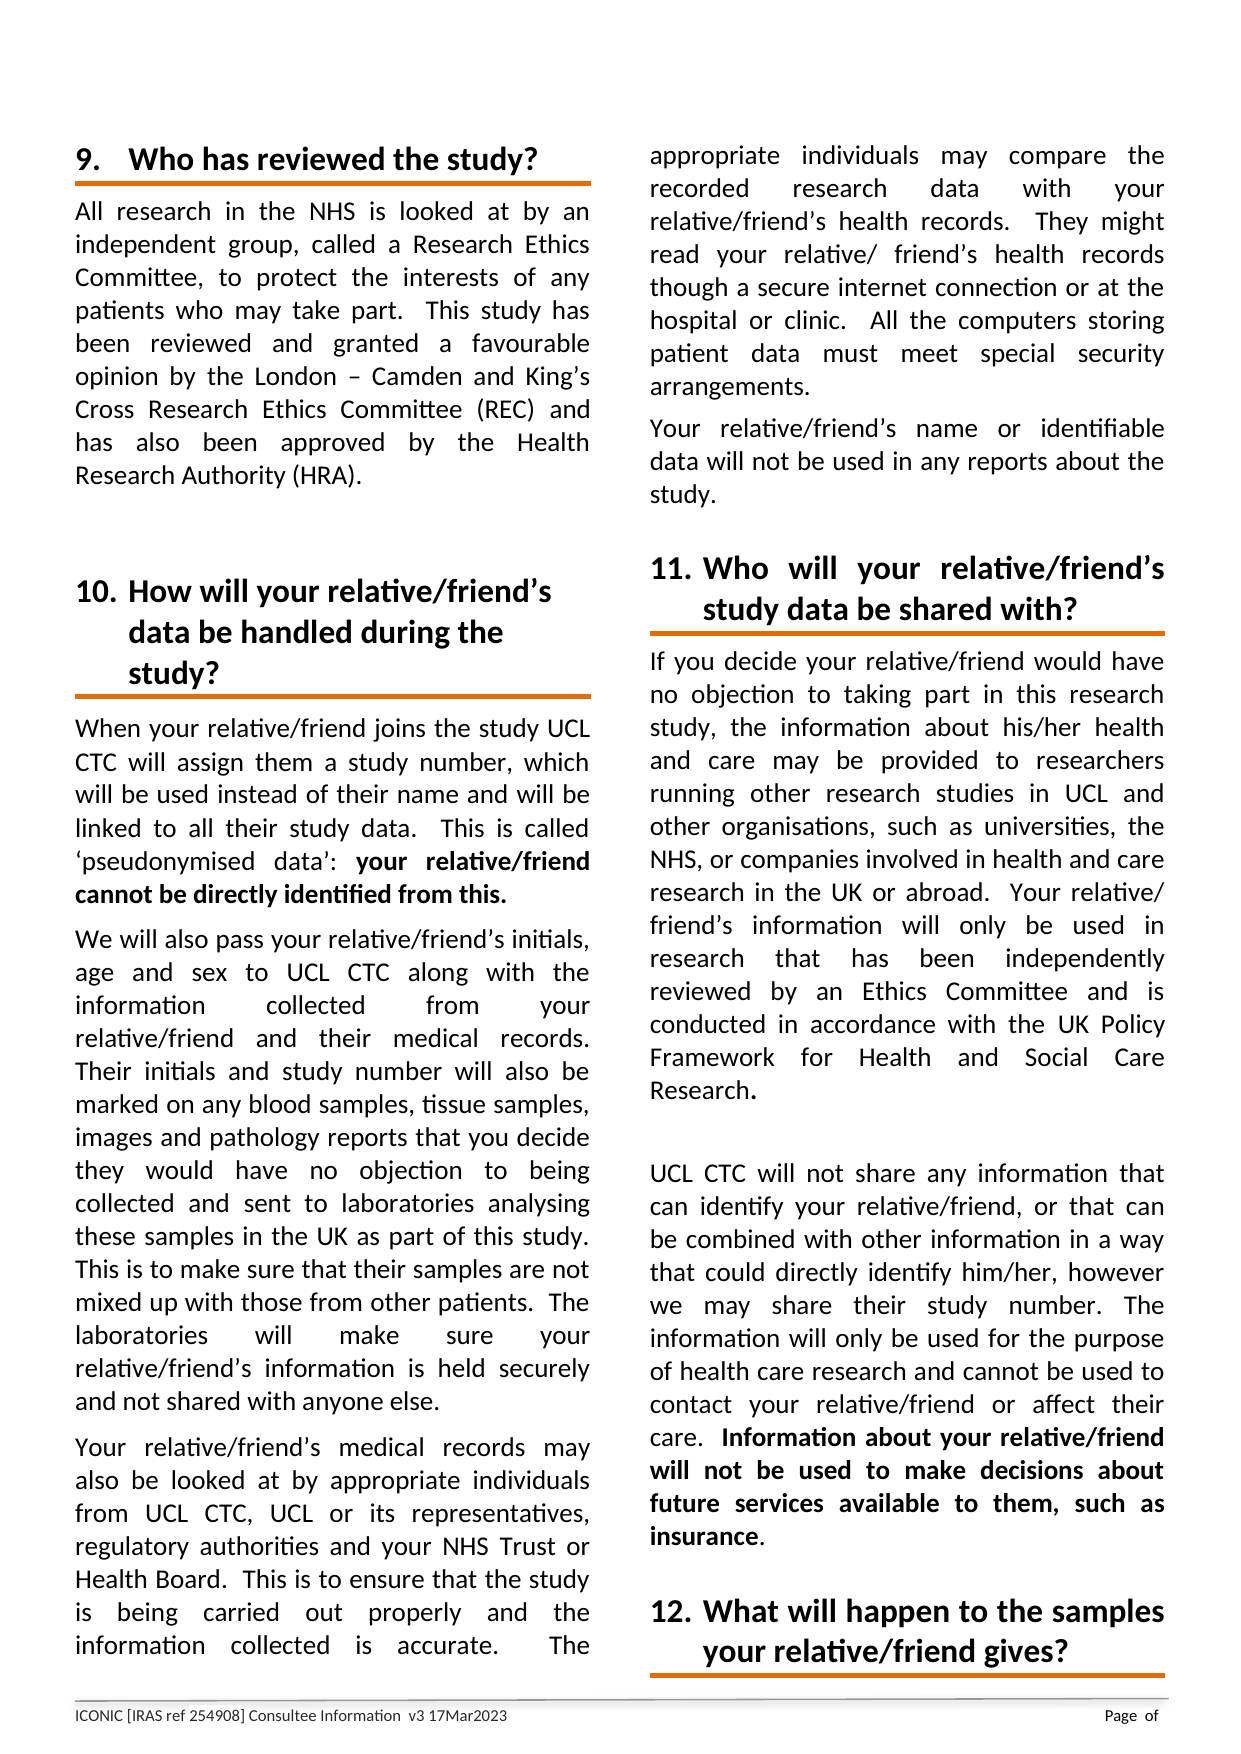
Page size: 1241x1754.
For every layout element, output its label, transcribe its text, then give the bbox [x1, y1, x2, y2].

text Your relative/friend’s medical records may also be looked at by appropriate individuals from UCL CTC, UCL or its representatives, regulatory authorities and your NHS Trust or Health Board. This is to ensure that the study is being carried out properly and the information collected is accurate. The appropriate individuals may compare the recorded research data with your relative/friend’s health records. They might read your relative/ friend’s health records though a secure internet connection or at the hospital or clinic. All the computers storing patient data must meet special security arrangements. [649, 138, 1165, 402]
subtitle What will happen to the samples your relative/friend gives? [649, 1590, 1165, 1678]
text Your relative/friend’s medical records may also be looked at by appropriate individuals from UCL CTC, UCL or its representatives, regulatory authorities and your NHS Trust or Health Board. This is to ensure that the study is being carried out properly and the information collected is accurate. The appropriate individuals may compare the recorded research data with your relative/friend’s health records. They might read your relative/ friend’s health records though a secure internet connection or at the hospital or clinic. All the computers storing patient data must meet special security arrangements. [75, 1430, 591, 1661]
text UCL CTC will not share any information that can identify your relative/friend, or that can be combined with other information in a way that could directly identify him/her, however we may share their study number. The information will only be used for the purpose of health care research and cannot be used to contact your relative/friend or affect their care. Information about your relative/friend will not be used to make decisions about future services available to them, such as insurance. [649, 1156, 1165, 1552]
text Your relative/friend’s name or identifiable data will not be used in any reports about the study. [649, 411, 1165, 510]
subtitle How will your relative/friend’s data be handled during the study? [75, 570, 591, 694]
text If you decide your relative/friend would have no objection to taking part in this research study, the information about his/her health and care may be provided to researchers running other research studies in UCL and other organisations, such as universities, the NHS, or companies involved in health and care research in the UK or abroad. Your relative/ friend’s information will only be used in research that has been independently reviewed by an Ethics Committee and is conducted in accordance with the UK Policy Framework for Health and Social Care Research. [649, 644, 1165, 1106]
text We will also pass your relative/friend’s initials, age and sex to UCL CTC along with the information collected from your relative/friend and their medical records. Their initials and study number will also be marked on any blood samples, tissue samples, images and pathology reports that you decide they would have no objection to being collected and sent to laboratories analysing these samples in the UK as part of this study. This is to make sure that their samples are not mixed up with those from other patients. The laboratories will make sure your relative/friend’s information is held securely and not shared with anyone else. [75, 922, 591, 1418]
subtitle Who will your relative/friend’s study data be shared with? [649, 547, 1165, 636]
text When your relative/friend joins the study UCL CTC will assign them a study number, which will be used instead of their name and will be linked to all their study data. This is called ‘pseudonymised data’: your relative/friend cannot be directly identified from this. [75, 712, 591, 910]
subtitle Who has reviewed the study? [75, 138, 591, 181]
text All research in the NHS is looked at by an independent group, called a Research Ethics Committee, to protect the interests of any patients who may take part. This study has been reviewed and granted a favourable opinion by the London – Camden and King’s Cross Research Ethics Committee (REC) and has also been approved by the Health Research Authority (HRA). [75, 194, 591, 491]
